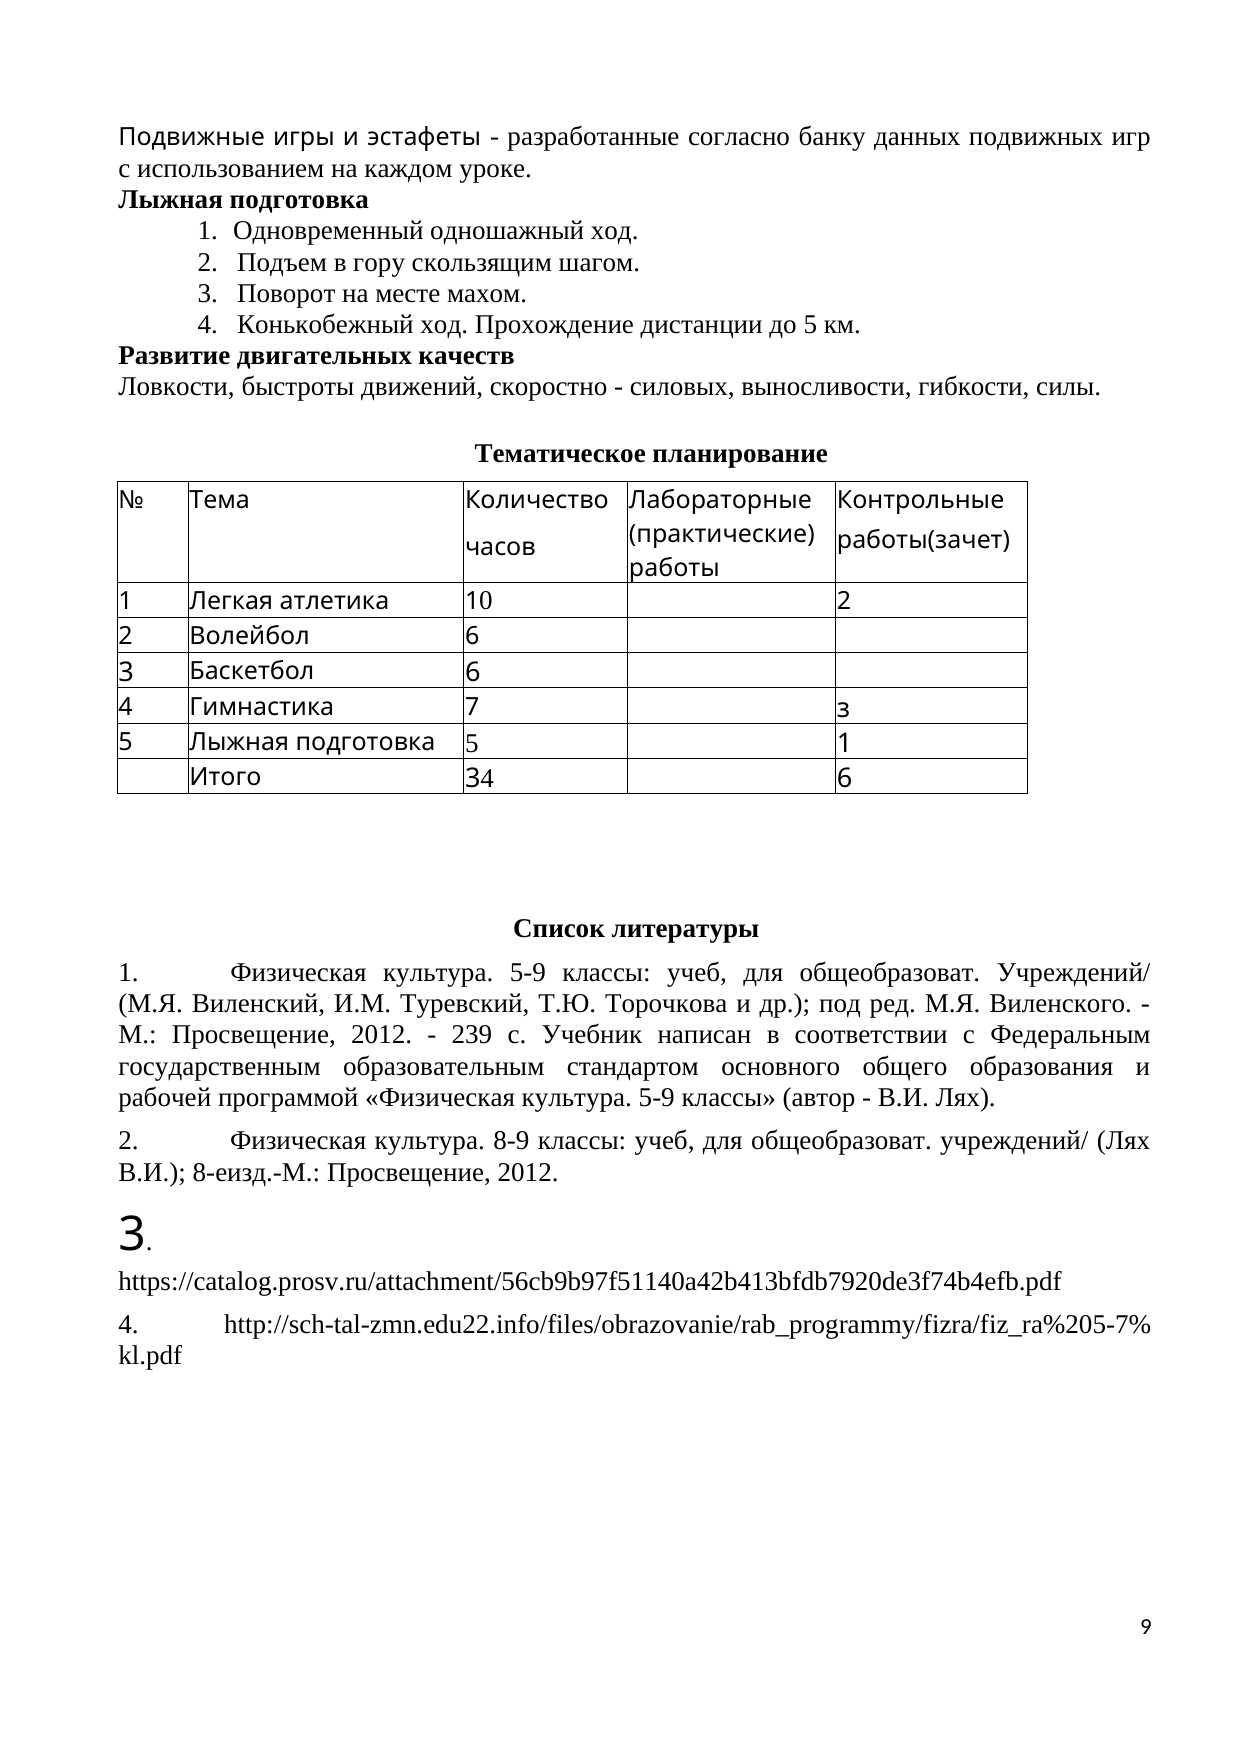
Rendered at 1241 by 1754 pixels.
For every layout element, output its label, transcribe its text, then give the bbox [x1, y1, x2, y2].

table_cell 1 [118, 583, 188, 617]
list Подъем в гору скользящим шагом. [197, 246, 1152, 277]
subtitle Список литературы [121, 913, 1152, 944]
table_cell Гимнастика [189, 688, 463, 722]
list Одновременный одношажный ход. [197, 214, 1152, 246]
table_cell [118, 759, 188, 793]
list Конькобежный ход. Прохождение дистанции до 5 км. [197, 308, 1152, 339]
table_cell Волейбол [189, 618, 463, 652]
list Поворот на месте махом. [197, 277, 1152, 308]
subtitle Тематическое планирование [474, 437, 1152, 468]
table_cell Итого [189, 759, 463, 793]
table_cell 2 [118, 618, 188, 652]
table_cell 10 [464, 583, 627, 617]
table_cell 2 [836, 583, 1027, 617]
table_cell Баскетбол [189, 653, 463, 687]
table_cell 5 [118, 724, 188, 758]
table_cell з [836, 688, 1027, 722]
table_cell 6 [464, 618, 627, 652]
table_cell [628, 724, 835, 758]
table_cell 5 [464, 724, 627, 758]
table_cell [628, 618, 835, 652]
table_header Контрольные работы(зачет) [836, 482, 1027, 582]
table_cell Лыжная подготовка [189, 724, 463, 758]
list Физическая культура. 8-9 классы: учеб, для общеобразоват. учреждений/ (Лях В.И.); 8-еизд.-М.: Просвещение, 2012. [118, 1124, 1152, 1187]
table_cell [628, 759, 835, 793]
table_cell [628, 688, 835, 722]
subtitle 3. https://catalog.prosv.ru/attachment/56cb9b97f51140a42b413bfdb7920de3f74b4efb.pdf [118, 1199, 1152, 1296]
table_cell 4 [118, 688, 188, 722]
text Подвижные игры и эстафеты - разработанные согласно банку данных подвижных игр с использованием на каждом уроке. [118, 118, 1152, 183]
text Ловкости, быстроты движений, скоростно - силовых, выносливости, гибкости, силы. [118, 370, 1152, 401]
table_cell [836, 653, 1027, 687]
table_cell [628, 653, 835, 687]
table_cell Легкая атлетика [189, 583, 463, 617]
table_header Лабораторные (практические) работы [628, 482, 835, 582]
subtitle 4. http://sch-tal-zmn.edu22.info/files/obrazovanie/rab_programmy/fizra/fiz_ra%205-7% kl.pdf [118, 1308, 1152, 1371]
table_header Тема [189, 482, 463, 582]
table_cell 7 [464, 688, 627, 722]
table_cell [836, 618, 1027, 652]
list Физическая культура. 5-9 классы: учеб, для общеобразоват. Учреждений/ (М.Я. Виленский, И.М. Туревский, Т.Ю. Торочкова и др.); под ред. М.Я. Виленского. - М.: Просвещение, 2012. - 239 с. Учебник написан в соответствии с Федеральным государственным образовательным стандартом основного общего образования и рабочей программой «Физическая культура. 5-9 классы» (автор - В.И. Лях). [118, 956, 1152, 1112]
table_header № [118, 482, 188, 582]
table_header Количество часов [464, 482, 627, 582]
table_cell 6 [464, 653, 627, 687]
table_cell 6 [836, 759, 1027, 793]
table_cell 34 [464, 759, 627, 793]
table_cell 1 [836, 724, 1027, 758]
text Развитие двигательных качеств [118, 339, 1152, 370]
table_cell [628, 583, 835, 617]
text Лыжная подготовка [118, 183, 1143, 214]
table_cell 3 [118, 653, 188, 687]
